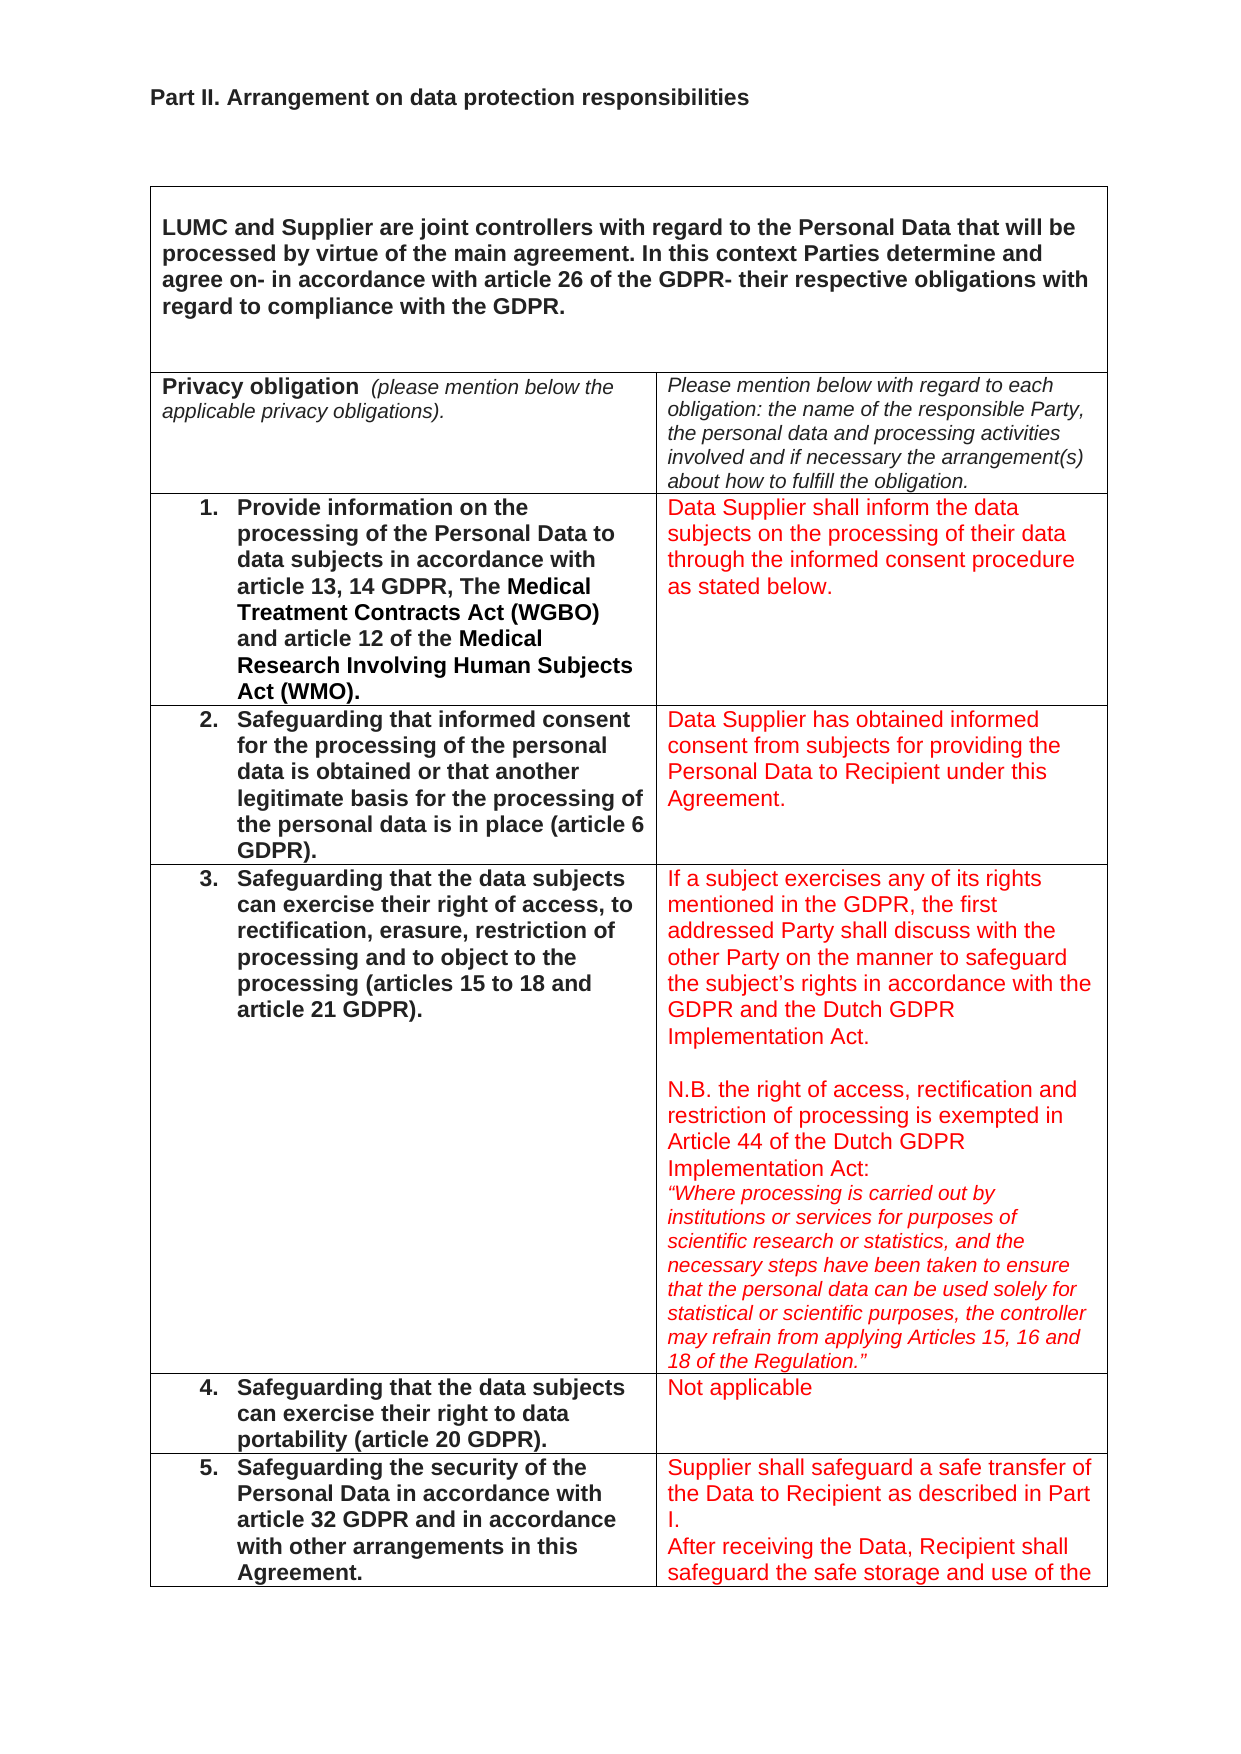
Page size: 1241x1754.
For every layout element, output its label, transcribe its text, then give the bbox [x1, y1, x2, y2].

table_header LUMC and Supplier are joint controllers with regard to the Personal Data that will be processed by virtue of the main agreement. In this context Parties determine and agree on- in accordance with article 26 of the GDPR- their respective obligations with regard to compliance with the GDPR. [151, 187, 1107, 372]
table_cell Please mention below with regard to each obligation: the name of the responsible Party, the personal data and processing activities involved and if necessary the arrangement(s) about how to fulfill the obligation. [657, 373, 1107, 493]
text Part II. Arrangement on data protection responsibilities [150, 84, 1108, 111]
table_cell Provide information on the processing of the Personal Data to data subjects in accordance with article 13, 14 GDPR, The Medical Treatment Contracts Act (WGBO) and article 12 of the Medical Research Involving Human Subjects Act (WMO). [151, 494, 656, 704]
table_cell Not applicable [657, 1374, 1107, 1453]
table_cell Safeguarding that informed consent for the processing of the personal data is obtained or that another legitimate basis for the processing of the personal data is in place (article 6 GDPR). [151, 706, 656, 864]
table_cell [657, 1454, 1107, 1586]
table_cell Data Supplier has obtained informed consent from subjects for providing the Personal Data to Recipient under this Agreement. [657, 706, 1107, 864]
table_cell Data Supplier shall inform the data subjects on the processing of their data through the informed consent procedure as stated below. [657, 494, 1107, 704]
table_cell Safeguarding that the data subjects can exercise their right to data portability (article 20 GDPR). [151, 1374, 656, 1453]
table_cell Privacy obligation (please mention below the applicable privacy obligations). [151, 373, 656, 493]
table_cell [151, 1454, 656, 1586]
table_cell If a subject exercises any of its rights mentioned in the GDPR, the first addressed Party shall discuss with the other Party on the manner to safeguard the subject’s rights in accordance with the GDPR and the Dutch GDPR Implementation Act. N.B. the right of access, rectification and restriction of processing is exempted in Article 44 of the Dutch GDPR Implementation Act: “Where processing is carried out by institutions or services for purposes of scientific research or statistics, and the necessary steps have been taken to ensure that the personal data can be used solely for statistical or scientific purposes, the controller may refrain from applying Articles 15, 16 and 18 of the Regulation.” [657, 865, 1107, 1373]
table_cell Safeguarding that the data subjects can exercise their right of access, to rectification, erasure, restriction of processing and to object to the processing (articles 15 to 18 and article 21 GDPR). [151, 865, 656, 1373]
